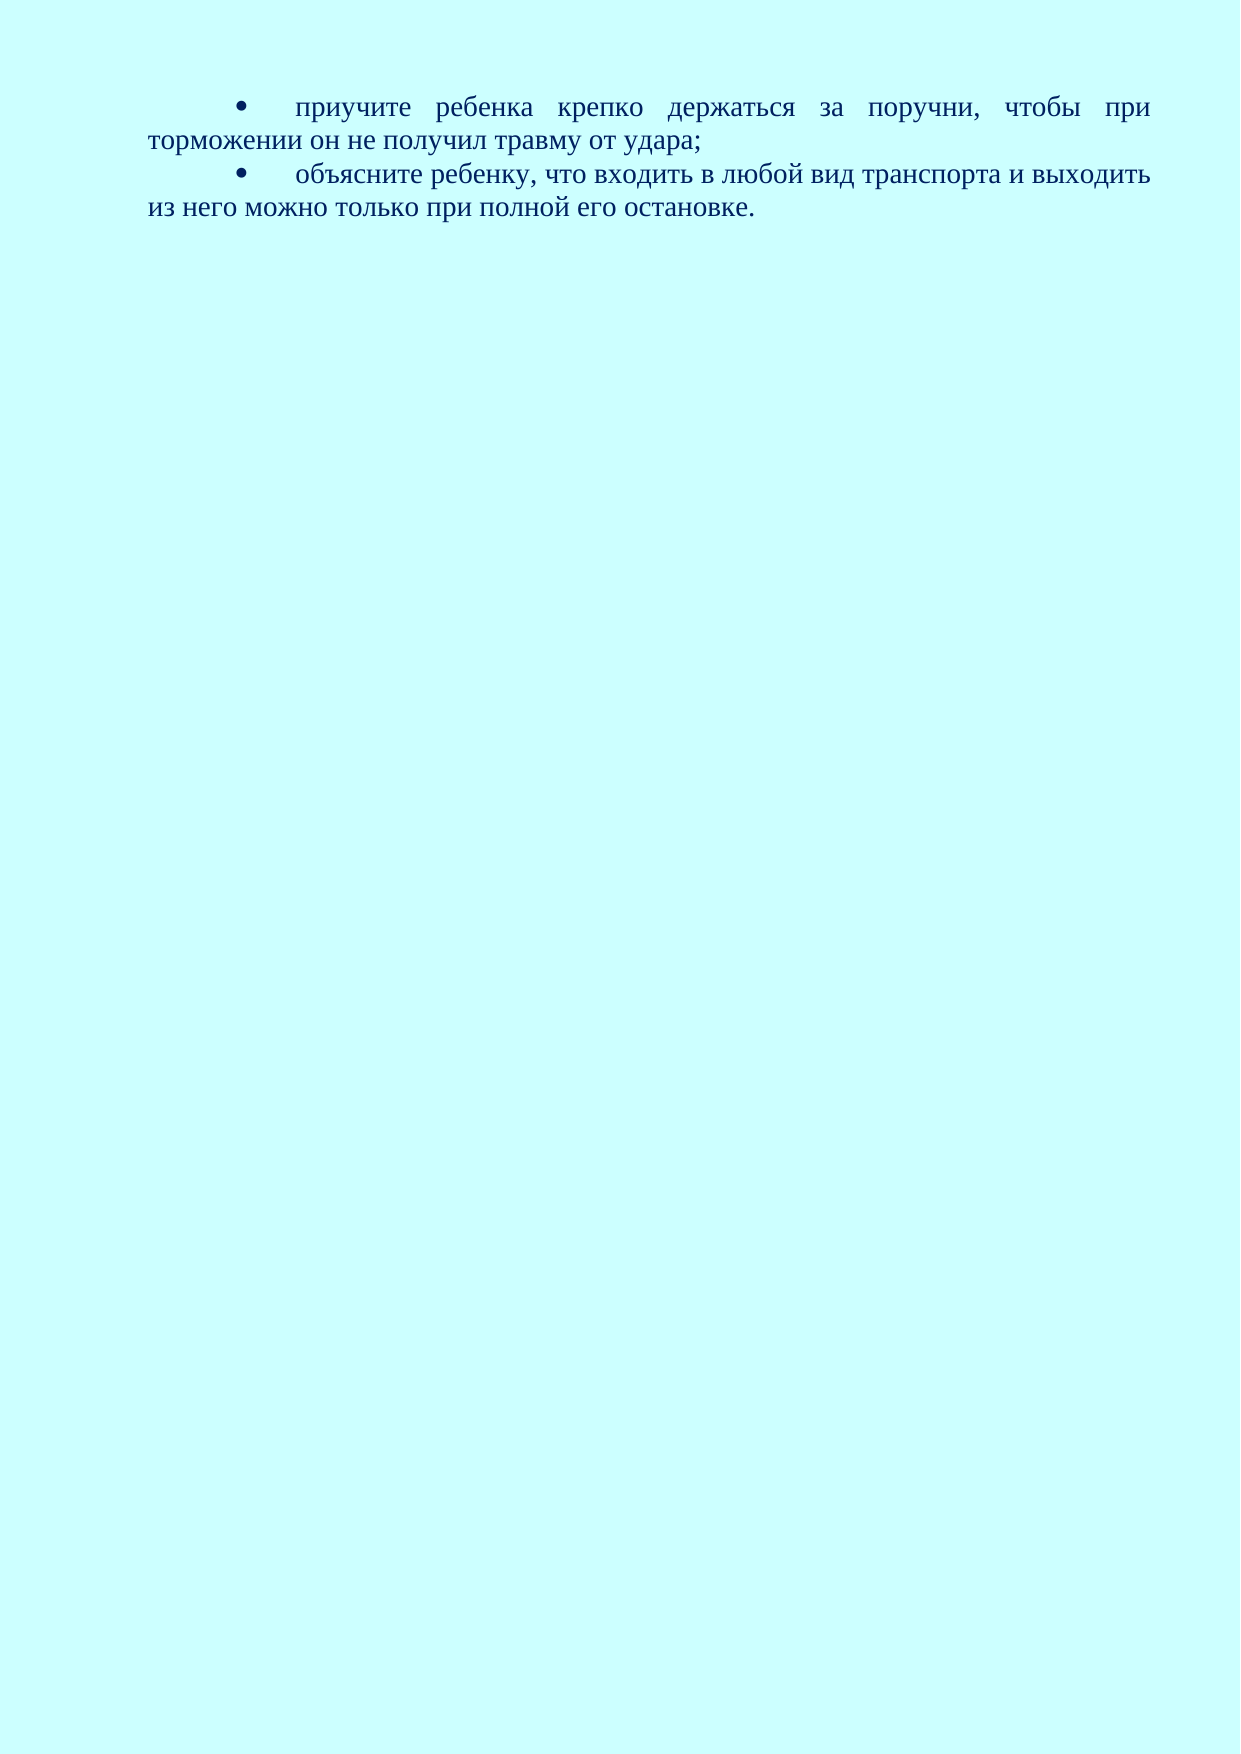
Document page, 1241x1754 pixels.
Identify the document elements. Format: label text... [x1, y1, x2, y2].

list объясните ребенку, что входить в любой вид транспорта и выходить из него можно только при полной его остановке. [148, 156, 1152, 223]
list приучите ребенка крепко держаться за поручни, чтобы при торможении он не получил травму от удара; [148, 89, 1152, 156]
